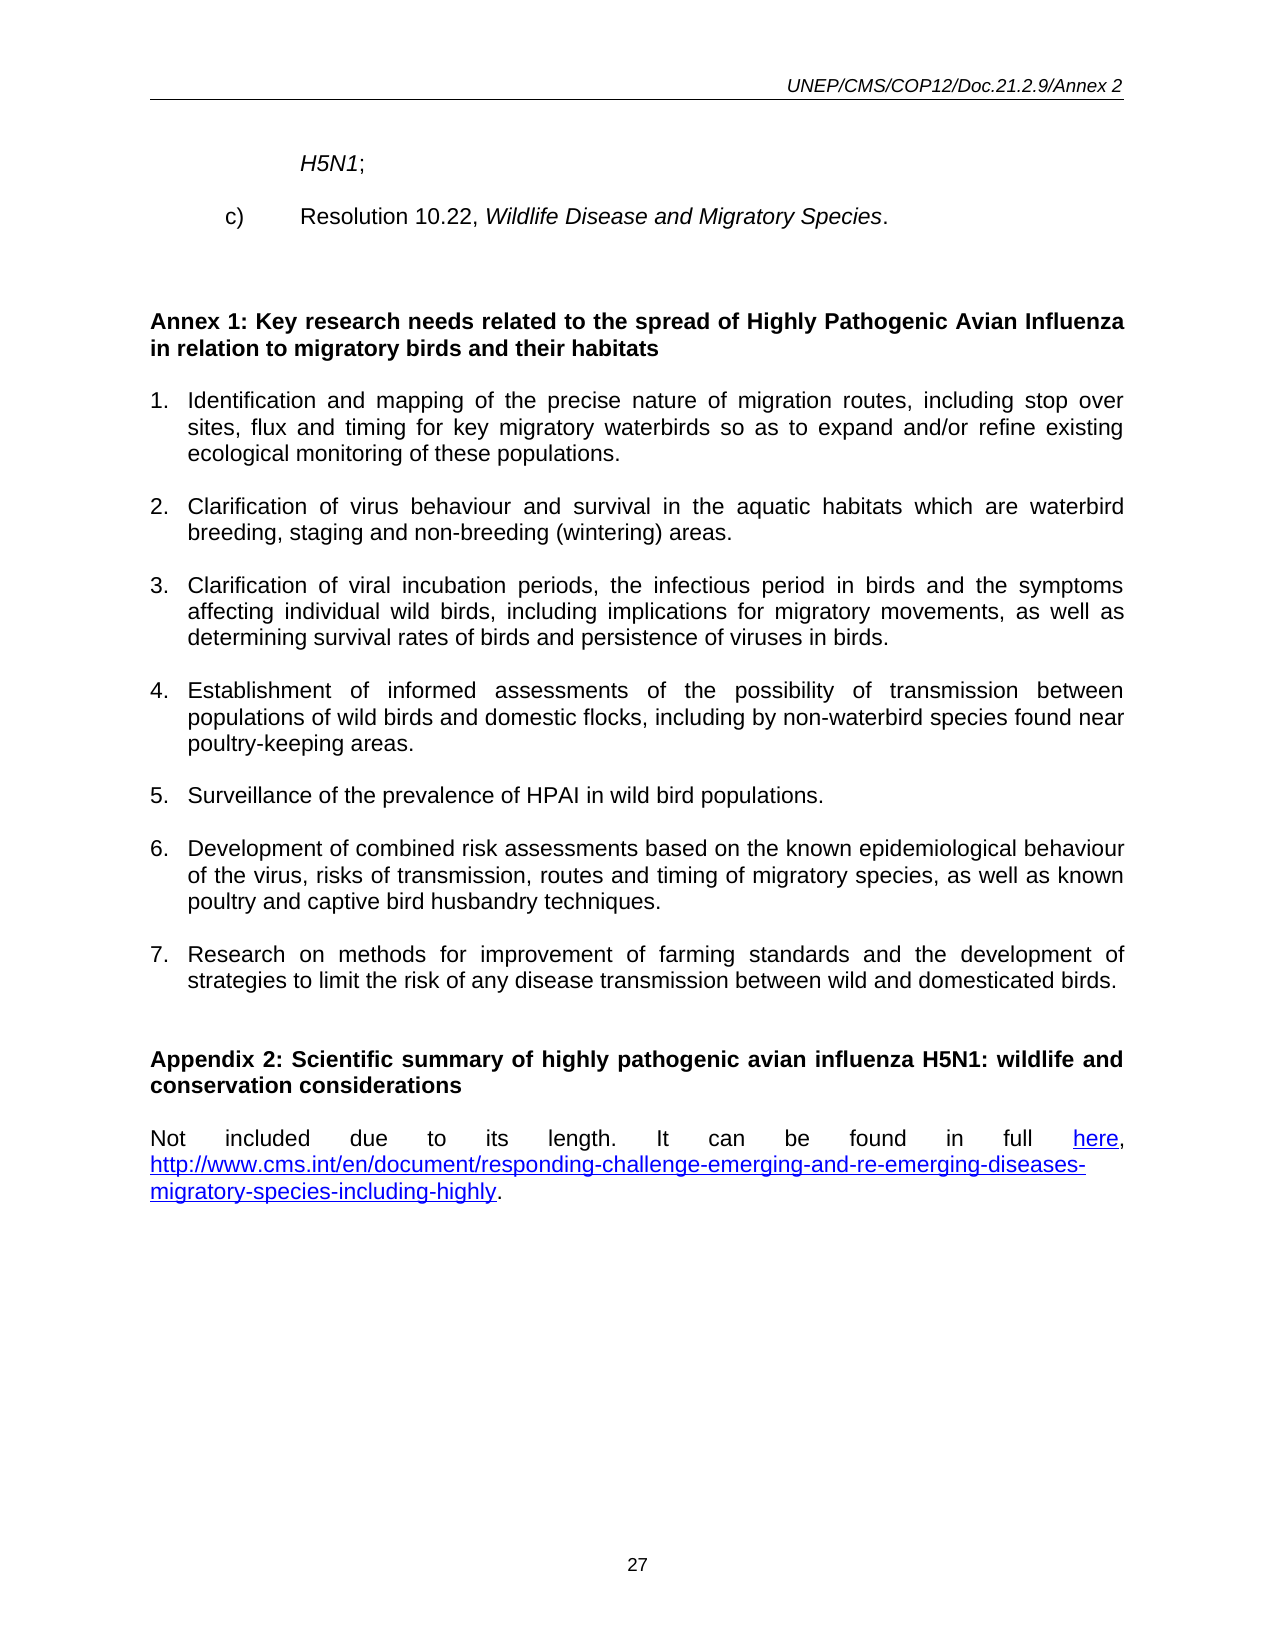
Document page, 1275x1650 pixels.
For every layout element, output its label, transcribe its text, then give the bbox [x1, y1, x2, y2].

text 6. Development of combined risk assessments based on the known epidemiological behaviour of the virus, risks of transmission, routes and timing of migratory species, as well as known poultry and captive bird husbandry techniques. [150, 835, 1125, 914]
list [225, 150, 1125, 176]
text 1. Identification and mapping of the precise nature of migration routes, including stop over sites, flux and timing for key migratory waterbirds so as to expand and/or refine existing ecological monitoring of these populations. [150, 387, 1125, 466]
text 4. Establishment of informed assessments of the possibility of transmission between populations of wild birds and domestic flocks, including by non-waterbird species found near poultry-keeping areas. [150, 677, 1125, 756]
list Resolution 10.22, Wildlife Disease and Migratory Species. [225, 203, 1125, 229]
text 3. Clarification of viral incubation periods, the infectious period in birds and the symptoms affecting individual wild birds, including implications for migratory movements, as well as determining survival rates of birds and persistence of viruses in birds. [150, 572, 1125, 651]
text Annex 1: Key research needs related to the spread of Highly Pathogenic Avian Influenza in relation to migratory birds and their habitats [150, 308, 1125, 361]
text Appendix 2: Scientific summary of highly pathogenic avian influenza H5N1: wildlife and conservation considerations [150, 1046, 1125, 1099]
text 2. Clarification of virus behaviour and survival in the aquatic habitats which are waterbird breeding, staging and non-breeding (wintering) areas. [150, 493, 1125, 545]
text 5. Surveillance of the prevalence of HPAI in wild bird populations. [150, 782, 1125, 809]
text Not included due to its length. It can be found in full here, http://www.cms.int/en/document/responding-challenge-emerging-and-re-emerging-diseases-migratory-species-including-highly. [150, 1125, 1125, 1204]
text 7. Research on methods for improvement of farming standards and the development of strategies to limit the risk of any disease transmission between wild and domesticated birds. [150, 941, 1125, 993]
